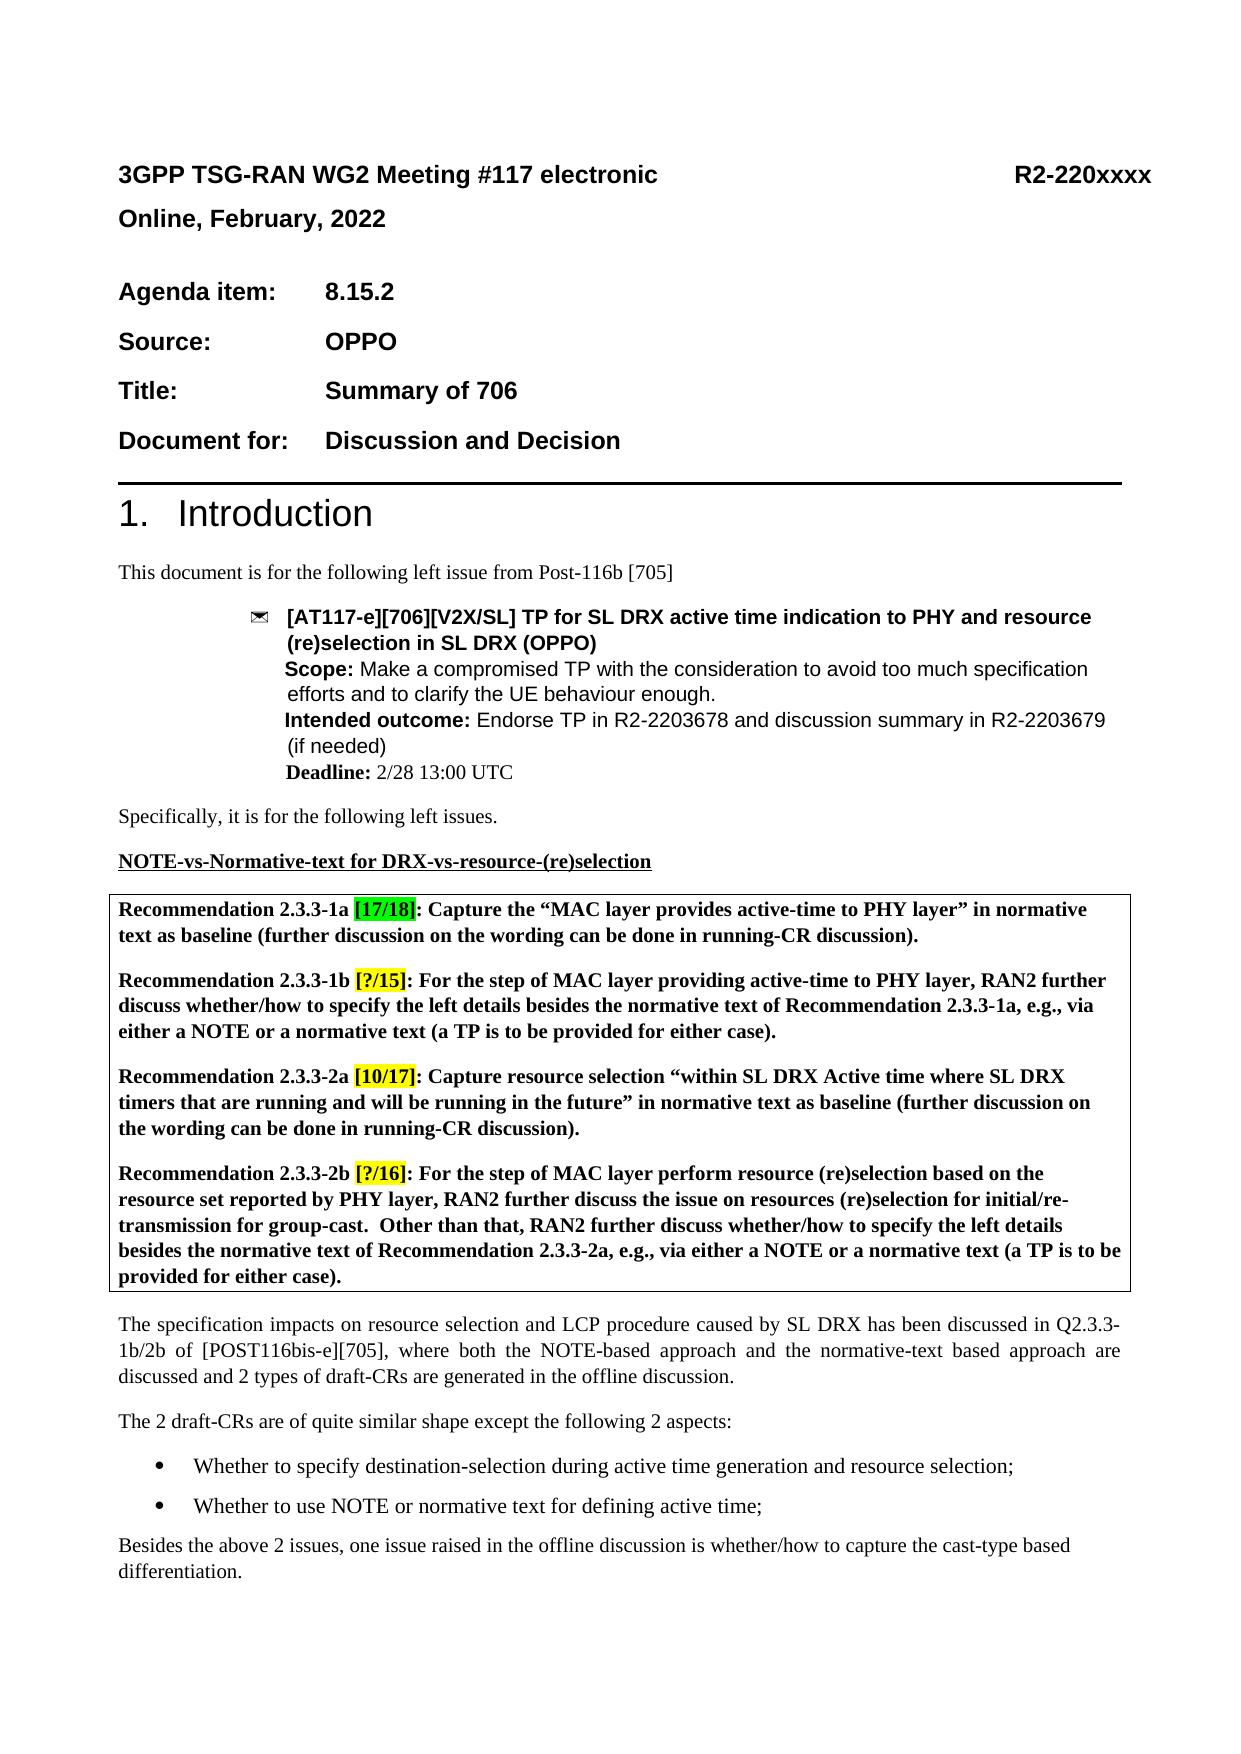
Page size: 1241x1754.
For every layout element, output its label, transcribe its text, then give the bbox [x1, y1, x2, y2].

text Title: Summary of 706 [118, 376, 1122, 405]
text Recommendation 2.3.3-2b [?/16]: For the step of MAC layer perform resource (re)selection based on the resource set reported by PHY layer, RAN2 further discuss the issue on resources (re)selection for initial/re-transmission for group-cast. Other than that, RAN2 further discuss whether/how to specify the left details besides the normative text of Recommendation 2.3.3-2a, e.g., via either a NOTE or a normative text (a TP is to be provided for either case). [110, 1157, 1130, 1291]
text Scope: Make a compromised TP with the consideration to avoid too much specification efforts and to clarify the UE behaviour enough. [249, 656, 1122, 706]
text Source: OPPO [118, 327, 1122, 355]
text Document for: Discussion and Decision [118, 426, 1122, 455]
text [AT117-e][706][V2X/SL] TP for SL DRX active time indication to PHY and resource (re)selection in SL DRX (OPPO) [249, 604, 1122, 654]
text NOTE-vs-Normative-text for DRX-vs-resource-(re)selection [118, 849, 1122, 873]
text Intended outcome: Endorse TP in R2-2203678 and discussion summary in R2-2203679 (if needed) [249, 708, 1122, 758]
text 3GPP TSG-RAN WG2 Meeting #117 electronic R2-220xxxx [118, 160, 1122, 189]
text This document is for the following left issue from Post-116b [705] [118, 560, 1122, 584]
text Recommendation 2.3.3-2a [10/17]: Capture resource selection “within SL DRX Active time where SL DRX timers that are running and will be running in the future” in normative text as baseline (further discussion on the wording can be done in running-CR discussion). [110, 1061, 1130, 1140]
text Online, February, 2022 [118, 204, 1122, 232]
text Recommendation 2.3.3-1b [?/15]: For the step of MAC layer providing active-time to PHY layer, RAN2 further discuss whether/how to specify the left details besides the normative text of Recommendation 2.3.3-1a, e.g., via either a NOTE or a normative text (a TP is to be provided for either case). [110, 964, 1130, 1043]
text The 2 draft-CRs are of quite similar shape except the following 2 aspects: [118, 1409, 1122, 1433]
list Whether to specify destination-selection during active time generation and resource selection; [156, 1453, 1122, 1479]
text Specifically, it is for the following left issues. [118, 804, 1122, 828]
text Deadline: 2/28 13:00 UTC [286, 760, 1122, 784]
text Besides the above 2 issues, one issue raised in the offline discussion is whether/how to capture the cast-type based differentiation. [118, 1533, 1122, 1583]
subtitle Introduction [118, 485, 1122, 535]
list Whether to use NOTE or normative text for defining active time; [156, 1493, 1122, 1519]
text Agenda item: 8.15.2 [118, 277, 1122, 306]
text Recommendation 2.3.3-1a [17/18]: Capture the “MAC layer provides active-time to PHY layer” in normative text as baseline (further discussion on the wording can be done in running-CR discussion). [110, 895, 1130, 947]
text The specification impacts on resource selection and LCP procedure caused by SL DRX has been discussed in Q2.3.3-1b/2b of [POST116bis-e][705], where both the NOTE-based approach and the normative-text based approach are discussed and 2 types of draft-CRs are generated in the offline discussion. [118, 1312, 1122, 1388]
